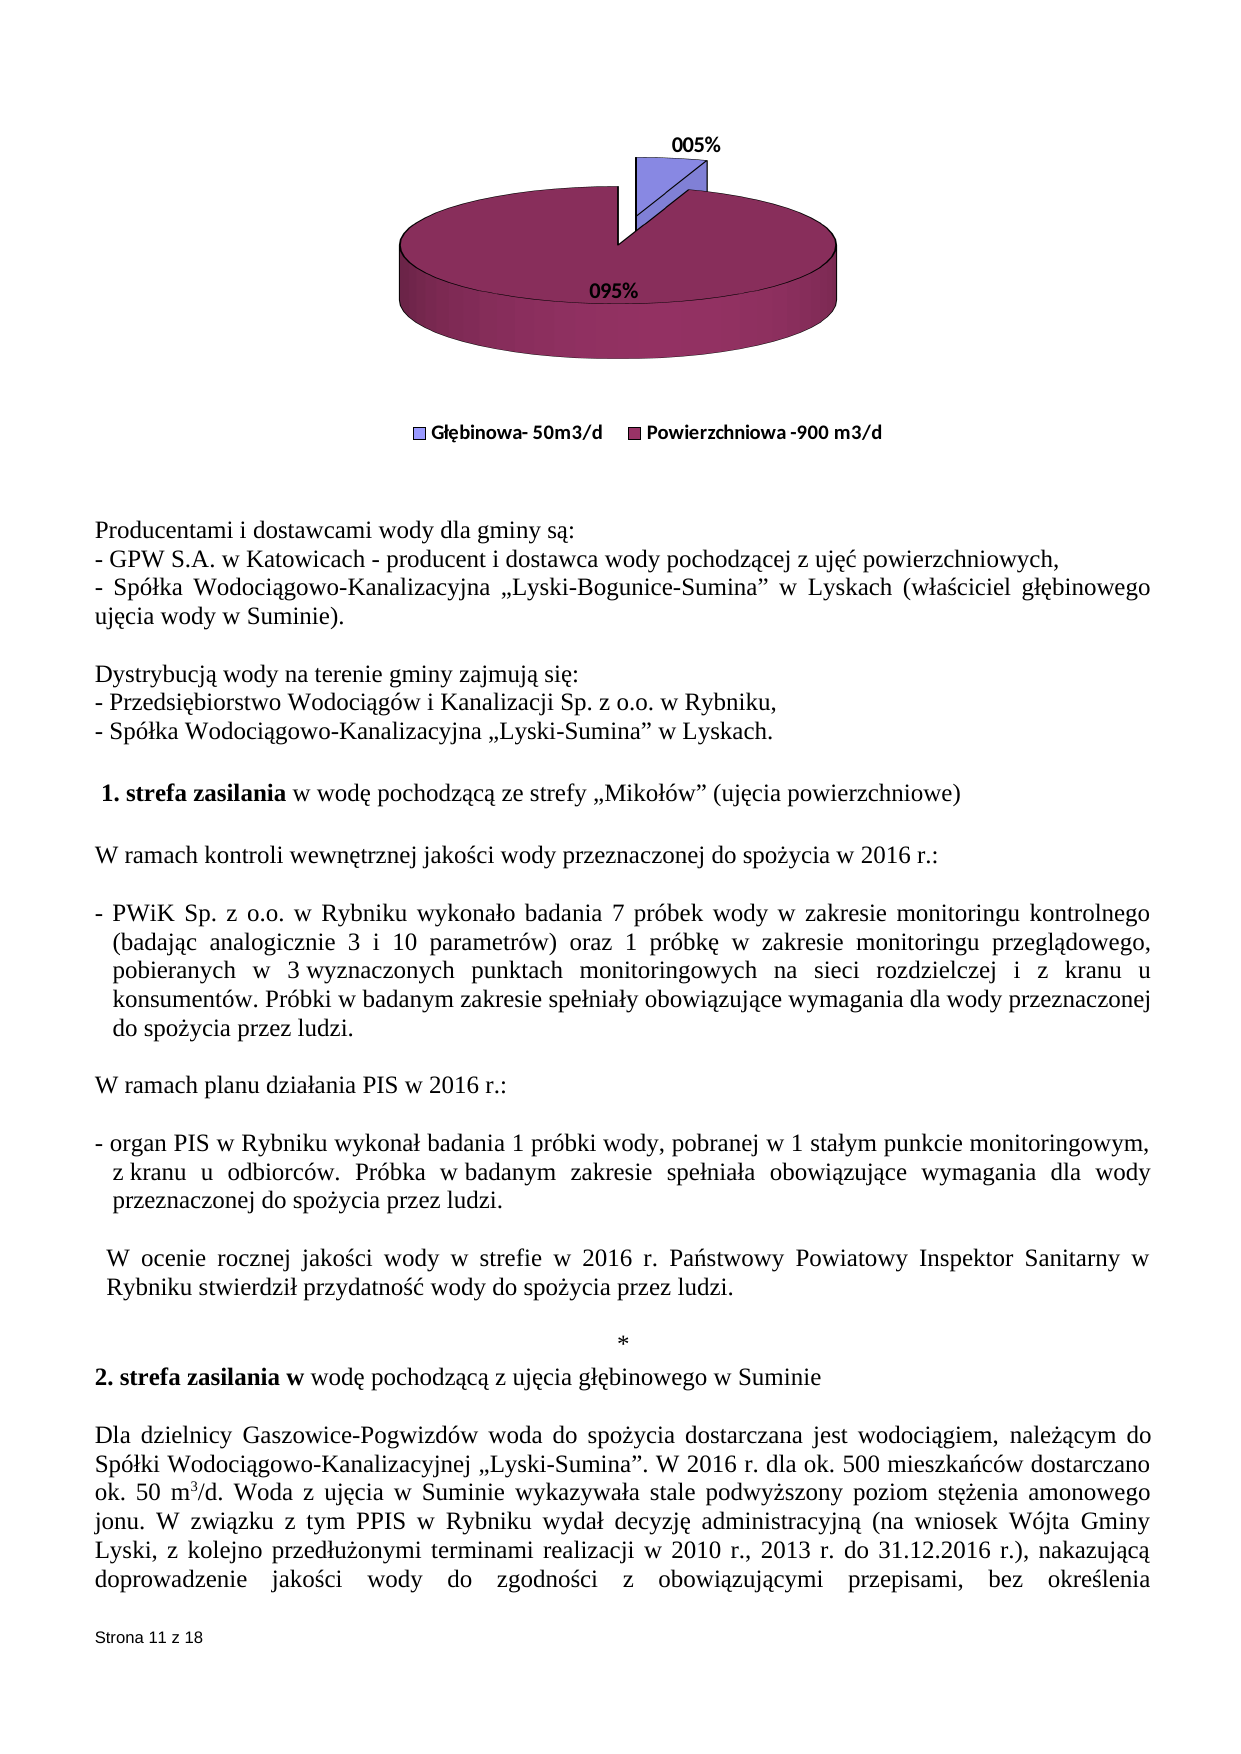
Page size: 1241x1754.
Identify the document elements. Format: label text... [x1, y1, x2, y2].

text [94, 1420, 1152, 1592]
text * [94, 1329, 1152, 1358]
text W ramach kontroli wewnętrznej jakości wody przeznaczonej do spożycia w 2016 r.: [94, 840, 1152, 869]
text W ocenie rocznej jakości wody w strefie w 2016 r. Państwowy Powiatowy Inspektor Sanitarny w Rybniku stwierdził przydatność wody do spożycia przez ludzi. [106, 1243, 1152, 1300]
text Dystrybucją wody na terenie gminy zajmują się: [94, 659, 1152, 687]
text - organ PIS w Rybniku wykonał badania 1 próbki wody, pobranej w 1 stałym punkcie monitoringowym, z kranu u odbiorców. Próbka w badanym zakresie spełniała obowiązujące wymagania dla wody przeznaczonej do spożycia przez ludzi. [94, 1128, 1152, 1214]
text 1. strefa zasilania w wodę pochodzącą ze strefy „Mikołów” (ujęcia powierzchniowe) [94, 774, 1152, 807]
text - PWiK Sp. z o.o. w Rybniku wykonało badania 7 próbek wody w zakresie monitoringu kontrolnego (badając analogicznie 3 i 10 parametrów) oraz 1 próbkę w zakresie monitoringu przeglądowego, pobieranych w 3 wyznaczonych punktach monitoringowych na sieci rozdzielczej i z kranu u konsumentów. Próbki w badanym zakresie spełniały obowiązujące wymagania dla wody przeznaczonej do spożycia przez ludzi. [94, 898, 1152, 1042]
text 2. strefa zasilania w wodę pochodzącą z ujęcia głębinowego w Suminie [94, 1358, 1152, 1391]
text - Spółka Wodociągowo-Kanalizacyjna „Lyski-Bogunice-Sumina” w Lyskach (właściciel głębinowego ujęcia wody w Suminie). [94, 572, 1152, 630]
text - Przedsiębiorstwo Wodociągów i Kanalizacji Sp. z o.o. w Rybniku, [94, 687, 1152, 716]
text Producentami i dostawcami wody dla gminy są: [94, 515, 1152, 544]
text - Spółka Wodociągowo-Kanalizacyjna „Lyski-Sumina” w Lyskach. [94, 716, 1152, 745]
text W ramach planu działania PIS w 2016 r.: [94, 1070, 1152, 1099]
text - GPW S.A. w Katowicach - producent i dostawca wody pochodzącej z ujęć powierzchniowych, [94, 544, 1152, 572]
